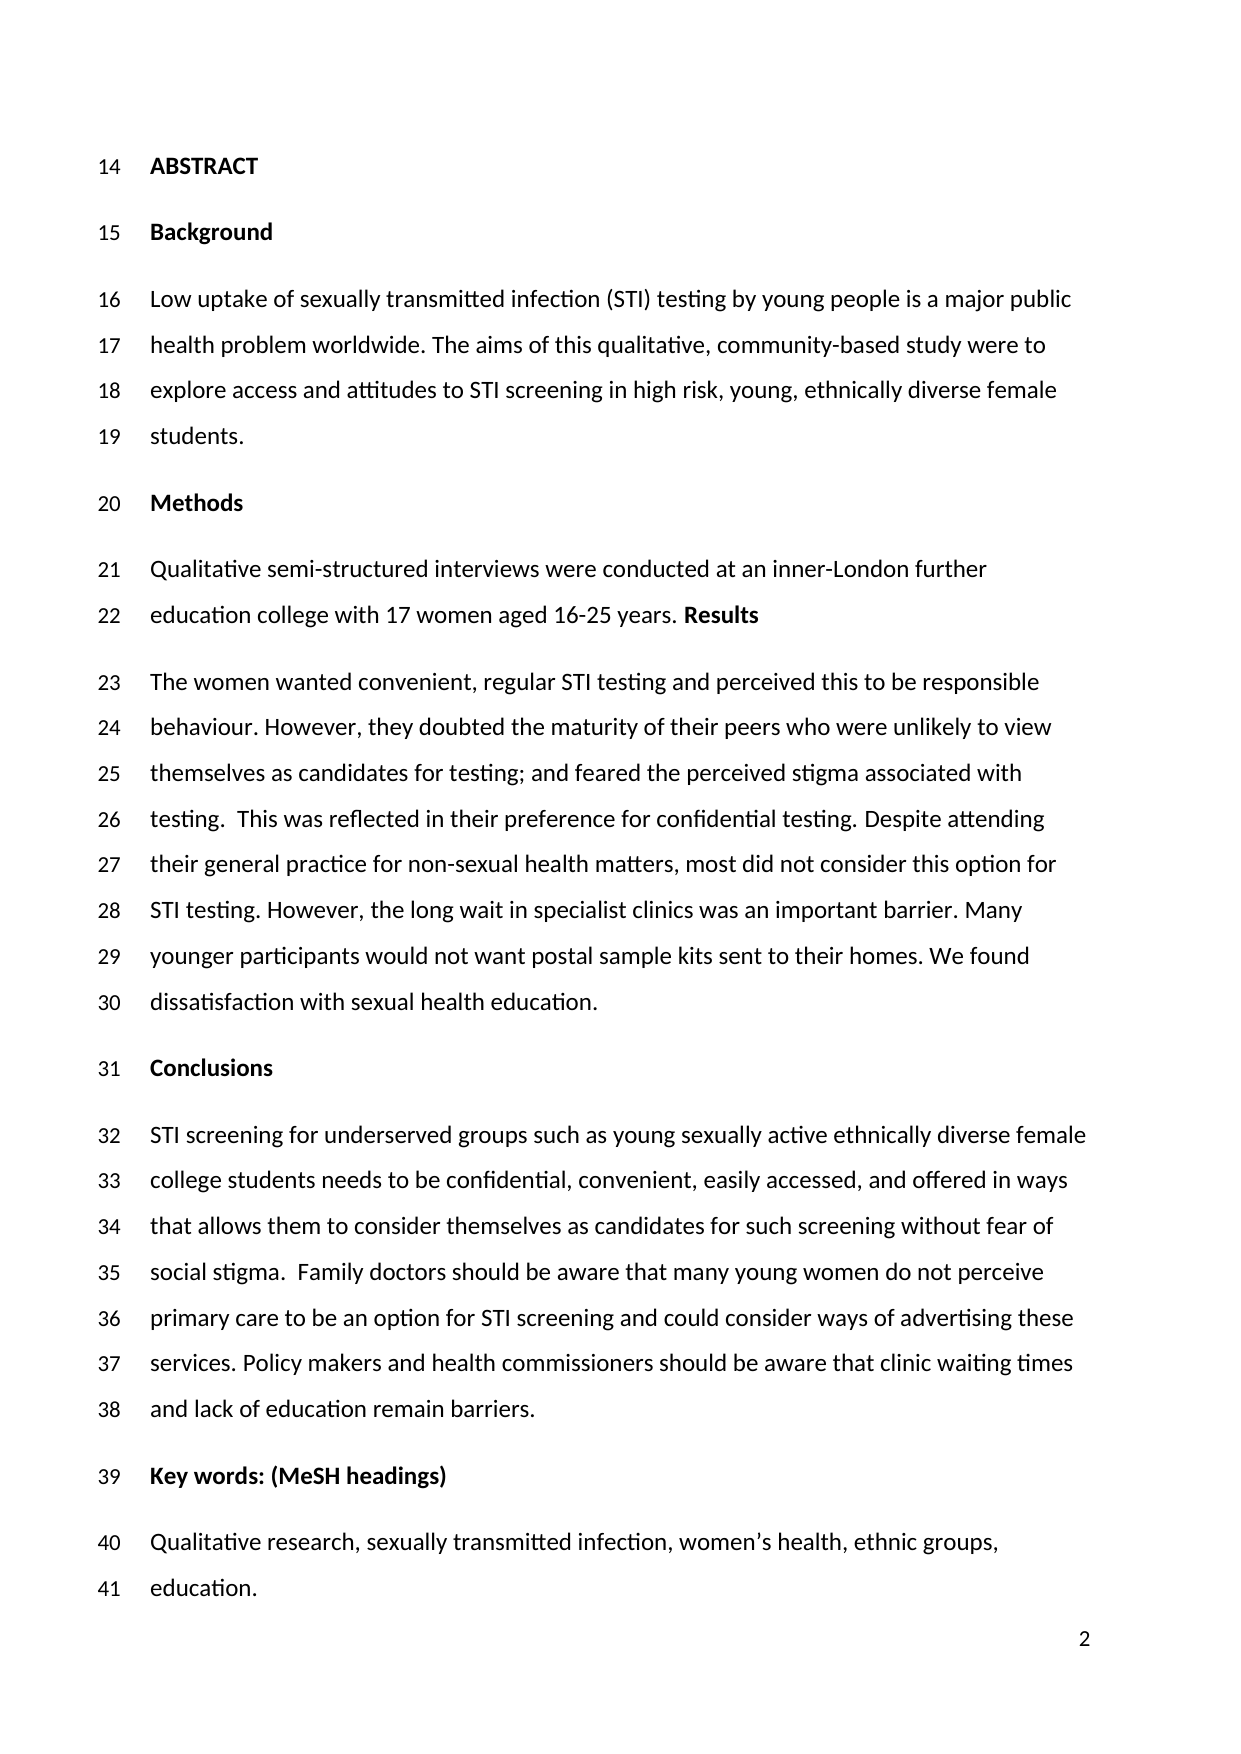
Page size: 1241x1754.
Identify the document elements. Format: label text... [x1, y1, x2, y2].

text STI screening for underserved groups such as young sexually active ethnically diverse female college students needs to be confidential, convenient, easily accessed, and offered in ways that allows them to consider themselves as candidates for such screening without fear of social stigma. Family doctors should be aware that many young women do not perceive primary care to be an option for STI screening and could consider ways of advertising these services. Policy makers and health commissioners should be aware that clinic waiting times and lack of education remain barriers. [150, 1119, 1090, 1424]
text Key words: (MeSH headings) [150, 1460, 1090, 1490]
text Qualitative semi-structured interviews were conducted at an inner-London further education college with 17 women aged 16-25 years. Results [150, 553, 1090, 630]
text Methods [150, 487, 1090, 517]
text The women wanted convenient, regular STI testing and perceived this to be responsible behaviour. However, they doubted the maturity of their peers who were unlikely to view themselves as candidates for testing; and feared the perceived stigma associated with testing. This was reflected in their preference for confidential testing. Despite attending their general practice for non-sexual health matters, most did not consider this option for STI testing. However, the long wait in specialist clinics was an important barrier. Many younger participants would not want postal sample kits sent to their homes. We found dissatisfaction with sexual health education. [150, 666, 1090, 1016]
text Conclusions [150, 1052, 1090, 1083]
text Background [150, 217, 1090, 247]
text Qualitative research, sexually transmitted infection, women’s health, ethnic groups, education. [150, 1526, 1090, 1603]
text Low uptake of sexually transmitted infection (STI) testing by young people is a major public health problem worldwide. The aims of this qualitative, community-based study were to explore access and attitudes to STI screening in high risk, young, ethnically diverse female students. [150, 283, 1090, 451]
text ABSTRACT [150, 150, 1090, 181]
